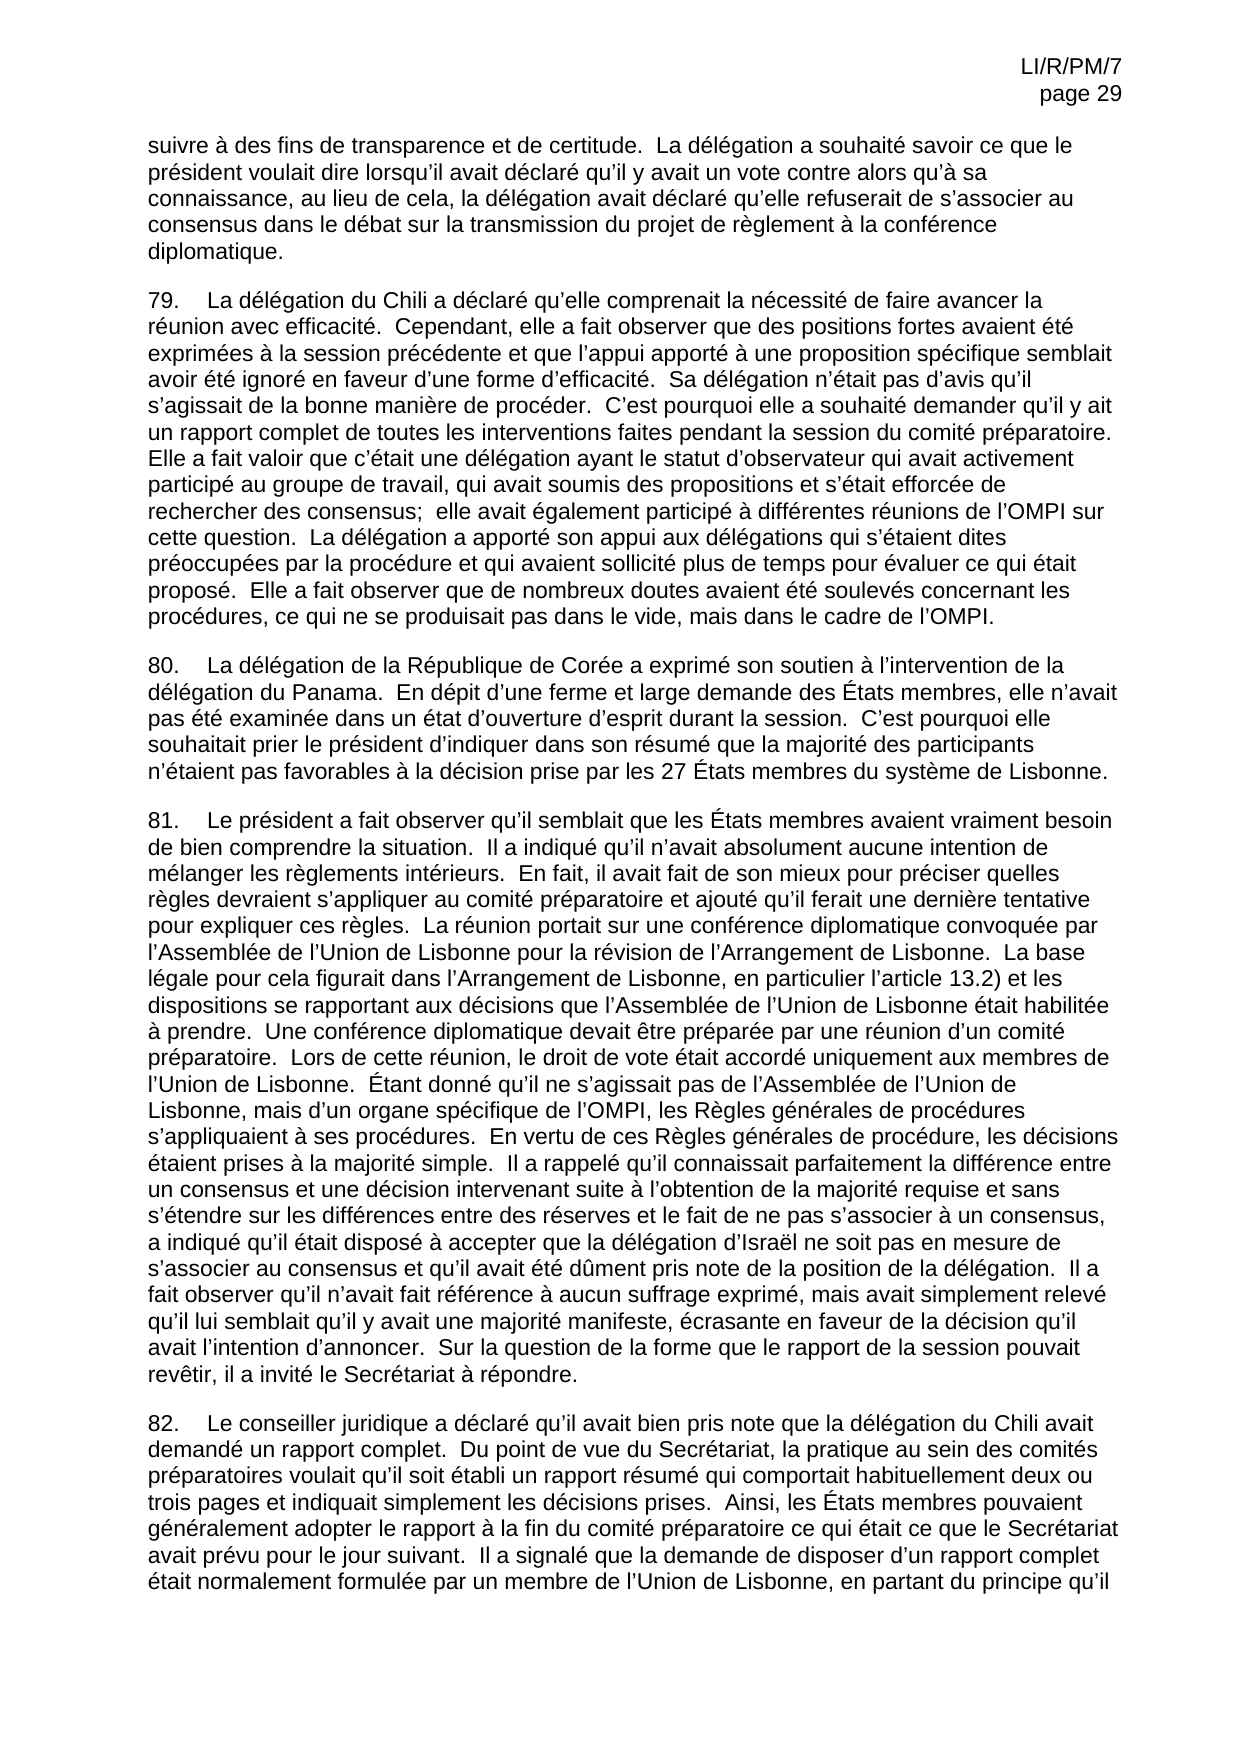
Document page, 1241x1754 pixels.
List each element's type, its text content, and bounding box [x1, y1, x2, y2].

text La délégation de la République de Corée a exprimé son soutien à l’intervention de la délégation du Panama. En dépit d’une ferme et large demande des États membres, elle n’avait pas été examinée dans un état d’ouverture d’esprit durant la session. C’est pourquoi elle souhaitait prier le président d’indiquer dans son résumé que la majorité des participants n’étaient pas favorables à la décision prise par les 27 États membres du système de Lisbonne. [148, 652, 1122, 784]
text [148, 132, 1122, 264]
text La délégation du Chili a déclaré qu’elle comprenait la nécessité de faire avancer la réunion avec efficacité. Cependant, elle a fait observer que des positions fortes avaient été exprimées à la session précédente et que l’appui apporté à une proposition spécifique semblait avoir été ignoré en faveur d’une forme d’efficacité. Sa délégation n’était pas d’avis qu’il s’agissait de la bonne manière de procéder. C’est pourquoi elle a souhaité demander qu’il y ait un rapport complet de toutes les interventions faites pendant la session du comité préparatoire. Elle a fait valoir que c’était une délégation ayant le statut d’observateur qui avait activement participé au groupe de travail, qui avait soumis des propositions et s’était efforcée de rechercher des consensus; elle avait également participé à différentes réunions de l’OMPI sur cette question. La délégation a apporté son appui aux délégations qui s’étaient dites préoccupées par la procédure et qui avaient sollicité plus de temps pour évaluer ce qui était proposé. Elle a fait observer que de nombreux doutes avaient été soulevés concernant les procédures, ce qui ne se produisait pas dans le vide, mais dans le cadre de l’OMPI. [148, 287, 1122, 629]
text Le président a fait observer qu’il semblait que les États membres avaient vraiment besoin de bien comprendre la situation. Il a indiqué qu’il n’avait absolument aucune intention de mélanger les règlements intérieurs. En fait, il avait fait de son mieux pour préciser quelles règles devraient s’appliquer au comité préparatoire et ajouté qu’il ferait une dernière tentative pour expliquer ces règles. La réunion portait sur une conférence diplomatique convoquée par l’Assemblée de l’Union de Lisbonne pour la révision de l’Arrangement de Lisbonne. La base légale pour cela figurait dans l’Arrangement de Lisbonne, en particulier l’article 13.2) et les dispositions se rapportant aux décisions que l’Assemblée de l’Union de Lisbonne était habilitée à prendre. Une conférence diplomatique devait être préparée par une réunion d’un comité préparatoire. Lors de cette réunion, le droit de vote était accordé uniquement aux membres de l’Union de Lisbonne. Étant donné qu’il ne s’agissait pas de l’Assemblée de l’Union de Lisbonne, mais d’un organe spécifique de l’OMPI, les Règles générales de procédures s’appliquaient à ses procédures. En vertu de ces Règles générales de procédure, les décisions étaient prises à la majorité simple. Il a rappelé qu’il connaissait parfaitement la différence entre un consensus et une décision intervenant suite à l’obtention de la majorité requise et sans s’étendre sur les différences entre des réserves et le fait de ne pas s’associer à un consensus, a indiqué qu’il était disposé à accepter que la délégation d’Israël ne soit pas en mesure de s’associer au consensus et qu’il avait été dûment pris note de la position de la délégation. Il a fait observer qu’il n’avait fait référence à aucun suffrage exprimé, mais avait simplement relevé qu’il lui semblait qu’il y avait une majorité manifeste, écrasante en faveur de la décision qu’il avait l’intention d’annoncer. Sur la question de la forme que le rapport de la session pouvait revêtir, il a invité le Secrétariat à répondre. [148, 807, 1122, 1387]
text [148, 1410, 1122, 1594]
